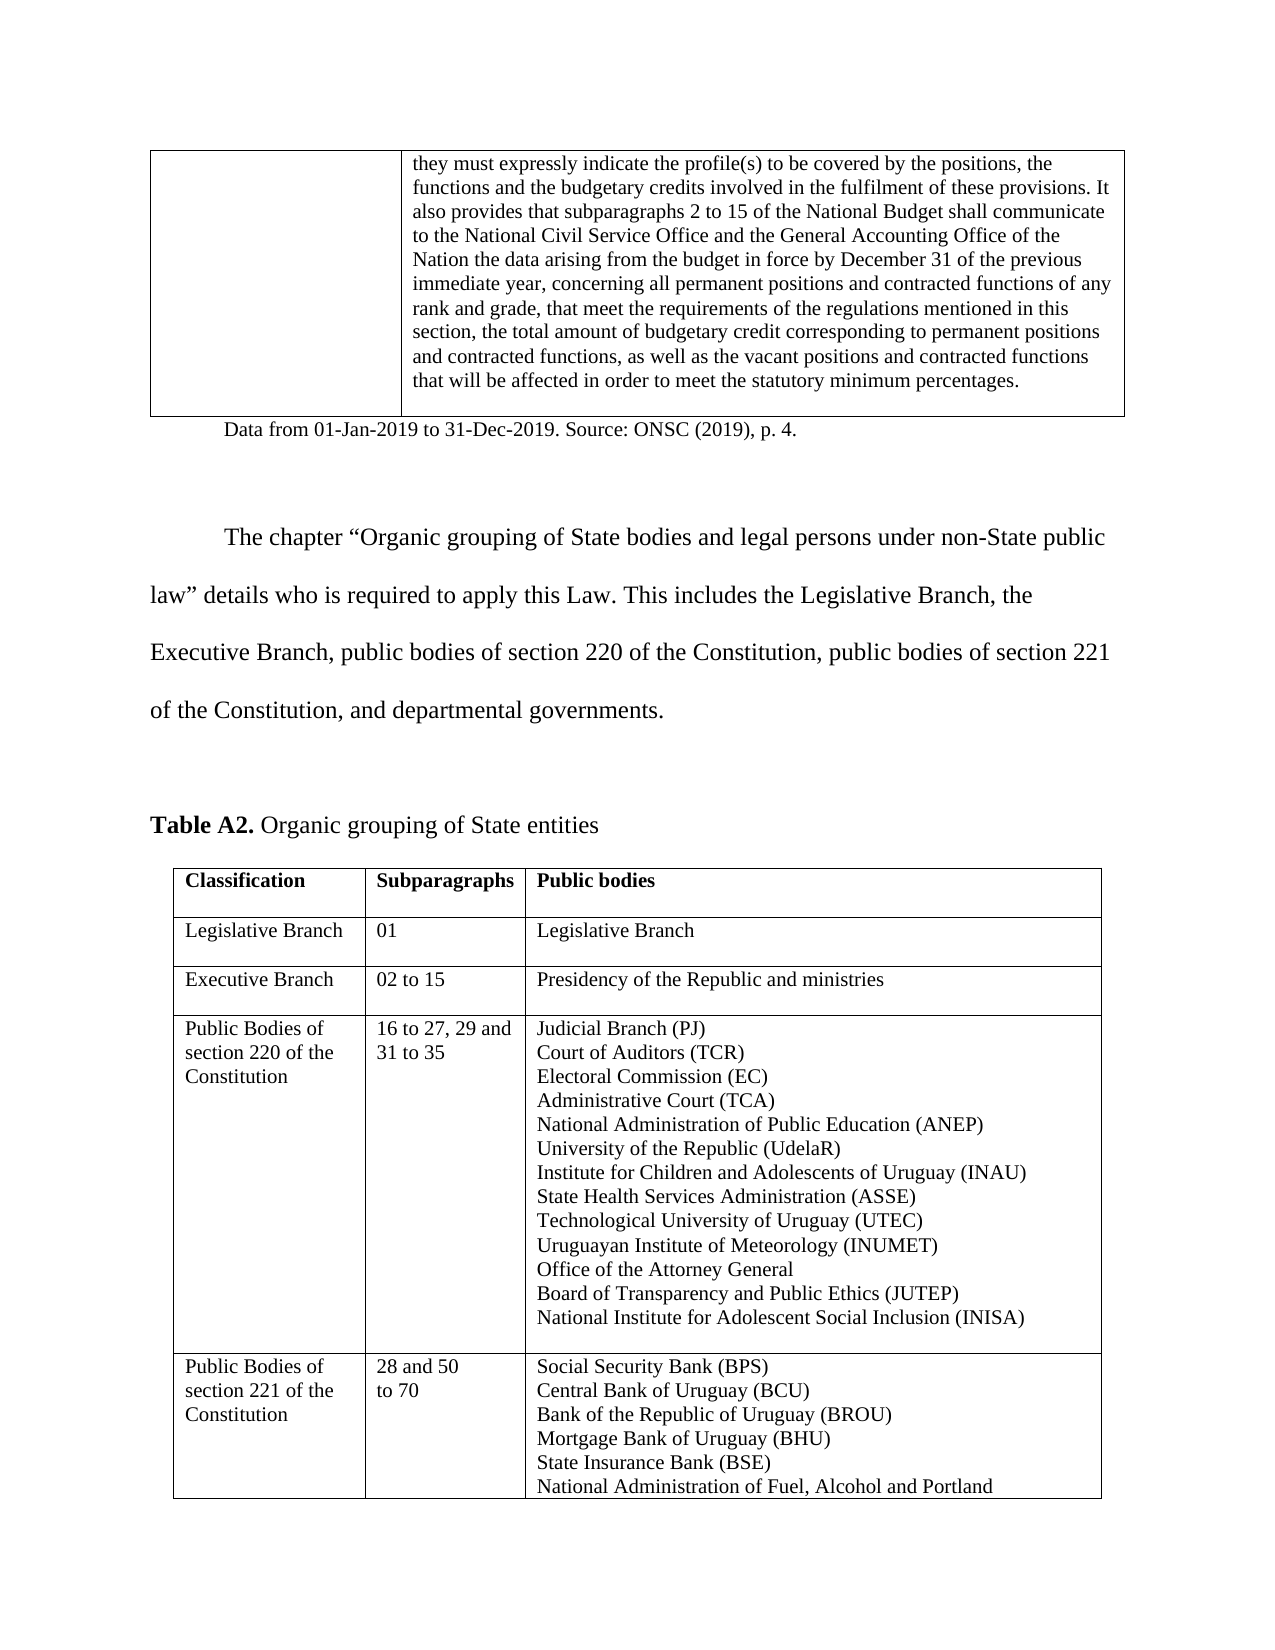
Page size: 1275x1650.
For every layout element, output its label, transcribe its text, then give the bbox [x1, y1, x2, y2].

table_cell Judicial Branch (PJ) Court of Auditors (TCR) Electoral Commission (EC) Administrative Court (TCA) National Administration of Public Education (ANEP) University of the Republic (UdelaR) Institute for Children and Adolescents of Uruguay (INAU) State Health Services Administration (ASSE) Technological University of Uruguay (UTEC) Uruguayan Institute of Meteorology (INUMET) Office of the Attorney General Board of Transparency and Public Ethics (JUTEP) National Institute for Adolescent Social Inclusion (INISA) [526, 1016, 1101, 1353]
table_cell 16 to 27, 29 and 31 to 35 [366, 1016, 525, 1353]
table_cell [526, 1354, 1101, 1498]
table_header Subparagraphs [366, 869, 525, 917]
table_cell Executive Branch [174, 967, 365, 1015]
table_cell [151, 151, 401, 416]
table_cell Legislative Branch [174, 918, 365, 966]
table_header Classification [174, 869, 365, 917]
text Table A2. Organic grouping of State entities [150, 810, 1125, 839]
table_cell Public Bodies of section 220 of the Constitution [174, 1016, 365, 1353]
table_cell 28 and 50 to 70 [366, 1354, 525, 1498]
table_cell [402, 151, 1124, 416]
table_cell 01 [366, 918, 525, 966]
text Data from 01-Jan-2019 to 31-Dec-2019. Source: ONSC (2019), p. 4. [224, 417, 1125, 441]
text The chapter “Organic grouping of State bodies and legal persons under non-State public law” details who is required to apply this Law. This includes the Legislative Branch, the Executive Branch, public bodies of section 220 of the Constitution, public bodies of section 221 of the Constitution, and departmental governments. [150, 522, 1125, 724]
table_cell Legislative Branch [526, 918, 1101, 966]
table_header Public bodies [526, 869, 1101, 917]
table_cell Presidency of the Republic and ministries [526, 967, 1101, 1015]
table_cell 02 to 15 [366, 967, 525, 1015]
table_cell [174, 1354, 365, 1498]
